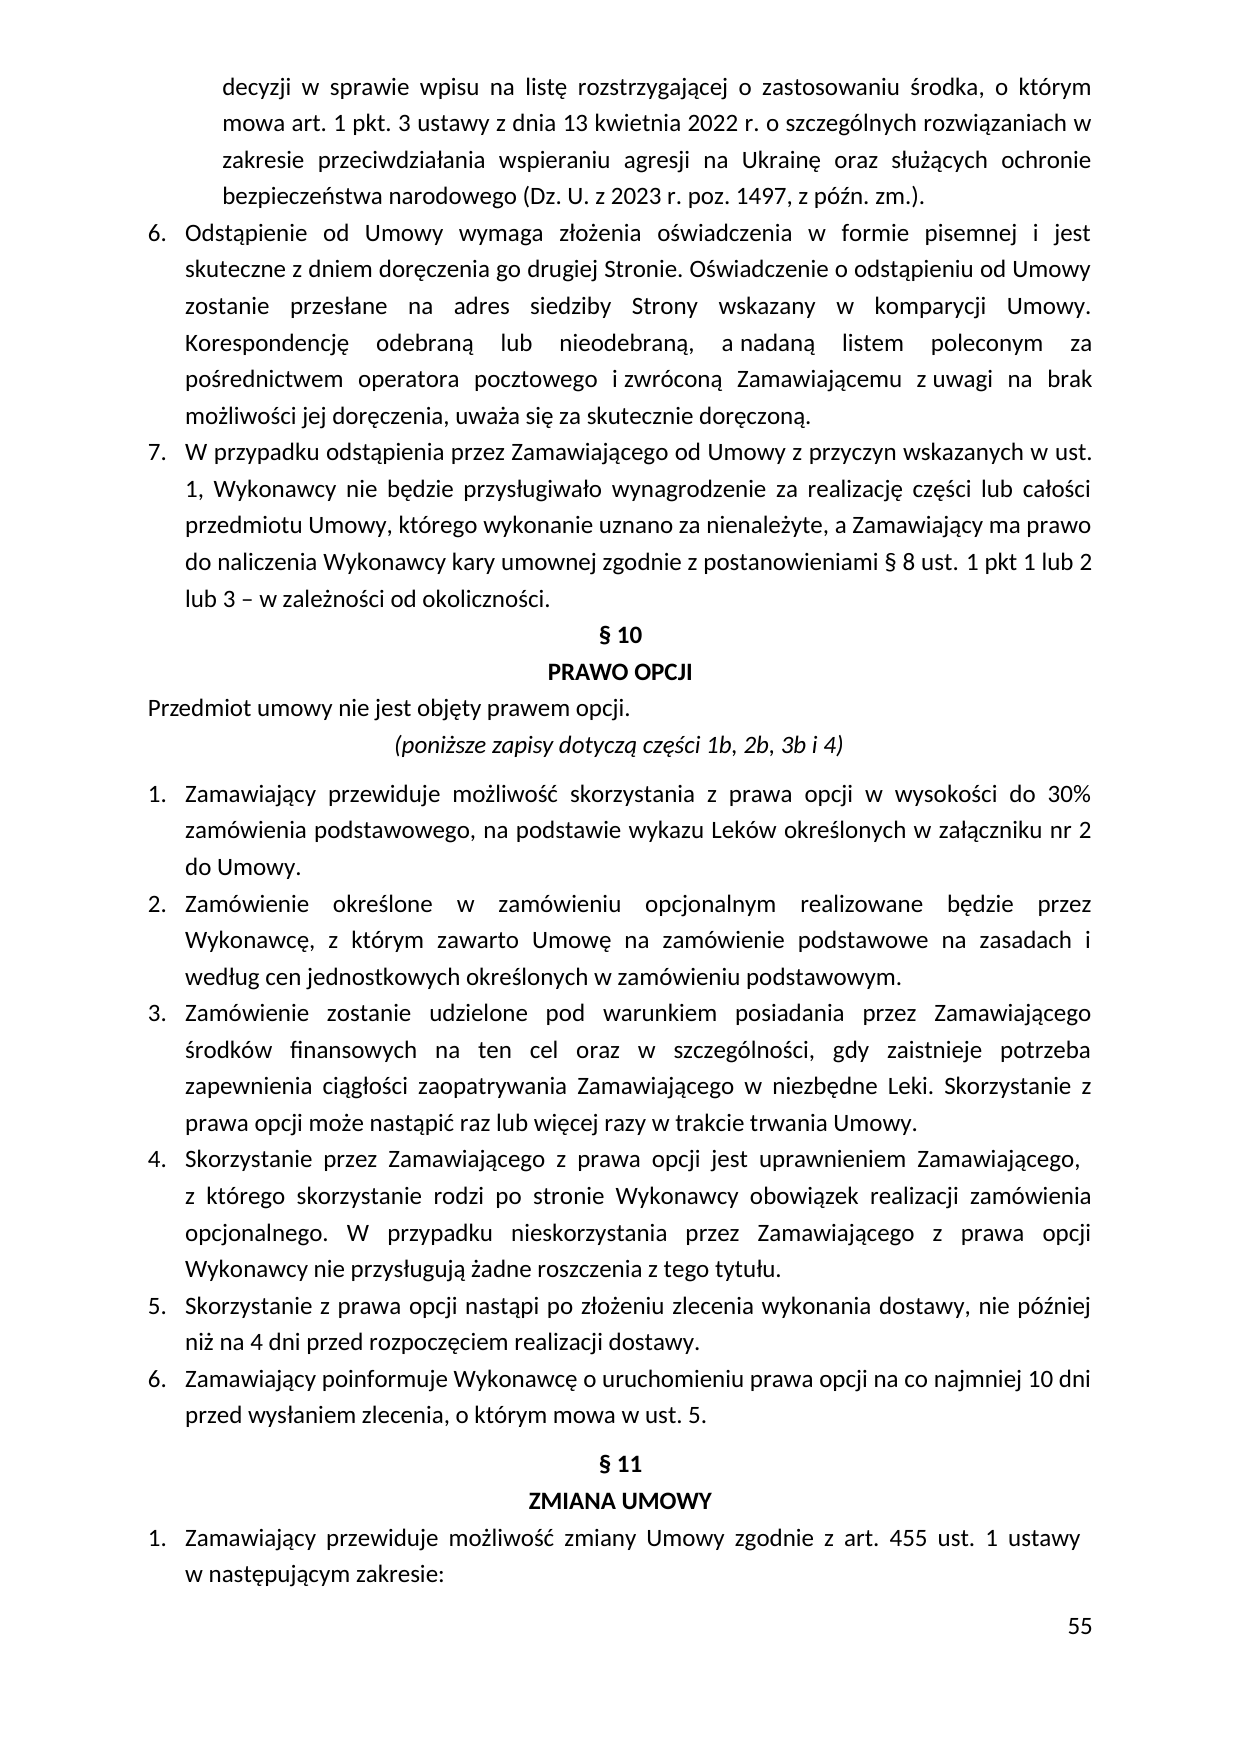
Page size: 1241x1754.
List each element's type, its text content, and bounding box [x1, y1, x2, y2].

text (poniższe zapisy dotyczą części 1b, 2b, 3b i 4) [148, 729, 1092, 759]
list Zamawiający przewiduje możliwość zmiany Umowy zgodnie z art. 455 ust. 1 ustawy w następującym zakresie: [148, 1522, 1092, 1589]
text § 11 [148, 1449, 1092, 1479]
list Skorzystanie przez Zamawiającego z prawa opcji jest uprawnieniem Zamawiającego, z którego skorzystanie rodzi po stronie Wykonawcy obowiązek realizacji zamówienia opcjonalnego. W przypadku nieskorzystania przez Zamawiającego z prawa opcji Wykonawcy nie przysługują żadne roszczenia z tego tytułu. [148, 1144, 1092, 1284]
text Przedmiot umowy nie jest objęty prawem opcji. [148, 692, 1092, 723]
list Skorzystanie z prawa opcji nastąpi po złożeniu zlecenia wykonania dostawy, nie później niż na 4 dni przed rozpoczęciem realizacji dostawy. [148, 1290, 1092, 1357]
list Zamówienie zostanie udzielone pod warunkiem posiadania przez Zamawiającego środków finansowych na ten cel oraz w szczególności, gdy zaistnieje potrzeba zapewnienia ciągłości zaopatrywania Zamawiającego w niezbędne Leki. Skorzystanie z prawa opcji może nastąpić raz lub więcej razy w trakcie trwania Umowy. [148, 997, 1092, 1138]
text ZMIANA UMOWY [148, 1485, 1092, 1516]
list W przypadku odstąpienia przez Zamawiającego od Umowy z przyczyn wskazanych w ust. 1, Wykonawcy nie będzie przysługiwało wynagrodzenie za realizację części lub całości przedmiotu Umowy, którego wykonanie uznano za nienależyte, a Zamawiający ma prawo do naliczenia Wykonawcy kary umownej zgodnie z postanowieniami § 8 ust. 1 pkt 1 lub 2 lub 3 – w zależności od okoliczności. [148, 436, 1092, 613]
list Zamawiający przewiduje możliwość skorzystania z prawa opcji w wysokości do 30% zamówienia podstawowego, na podstawie wykazu Leków określonych w załączniku nr 2 do Umowy. [148, 778, 1092, 882]
list Zamówienie określone w zamówieniu opcjonalnym realizowane będzie przez Wykonawcę, z którym zawarto Umowę na zamówienie podstawowe na zasadach i według cen jednostkowych określonych w zamówieniu podstawowym. [148, 888, 1092, 991]
text § 10 [148, 619, 1092, 650]
list Zamawiający poinformuje Wykonawcę o uruchomieniu prawa opcji na co najmniej 10 dni przed wysłaniem zlecenia, o którym mowa w ust. 5. [148, 1363, 1092, 1430]
text PRAWO OPCJI [148, 656, 1092, 686]
list Odstąpienie od Umowy wymaga złożenia oświadczenia w formie pisemnej i jest skuteczne z dniem doręczenia go drugiej Stronie. Oświadczenie o odstąpieniu od Umowy zostanie przesłane na adres siedziby Strony wskazany w komparycji Umowy. Korespondencję odebraną lub nieodebraną, a nadaną listem poleconym za pośrednictwem operatora pocztowego i zwróconą Zamawiającemu z uwagi na brak możliwości jej doręczenia, uważa się za skutecznie doręczoną. [148, 217, 1092, 430]
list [185, 71, 1092, 211]
